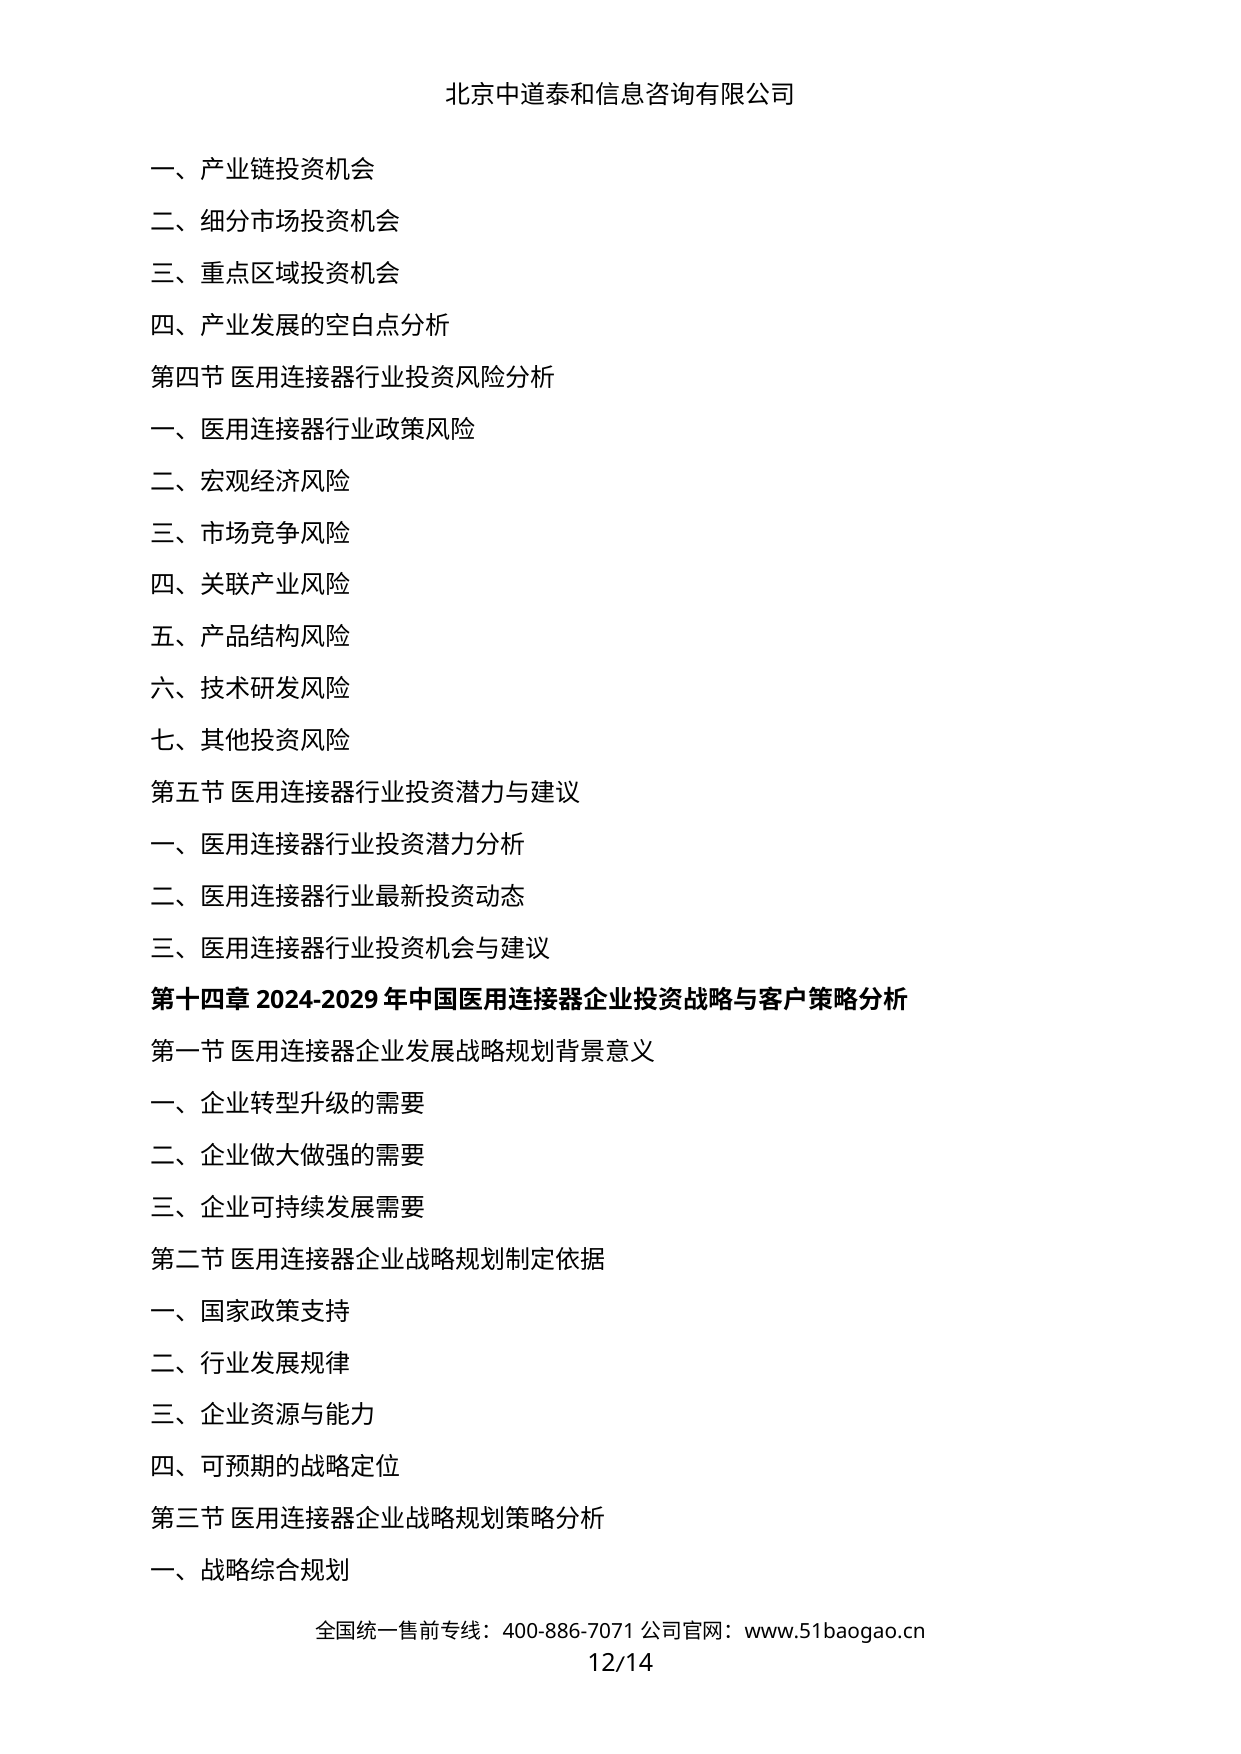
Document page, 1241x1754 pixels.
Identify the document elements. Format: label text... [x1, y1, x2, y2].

text 五、产品结构风险 [150, 617, 1090, 653]
text 二、细分市场投资机会 [150, 202, 1090, 238]
text 第十四章 2024-2029年中国医用连接器企业投资战略与客户策略分析 [150, 980, 1090, 1016]
text 七、其他投资风险 [150, 721, 1090, 757]
text 一、产业链投资机会 [150, 150, 1090, 186]
text 四、关联产业风险 [150, 565, 1090, 601]
text 第四节 医用连接器行业投资风险分析 [150, 357, 1090, 394]
text 一、战略综合规划 [150, 1551, 1090, 1587]
text 二、企业做大做强的需要 [150, 1136, 1090, 1172]
text 二、宏观经济风险 [150, 461, 1090, 497]
text 第五节 医用连接器行业投资潜力与建议 [150, 772, 1090, 809]
text 二、医用连接器行业最新投资动态 [150, 876, 1090, 912]
text 一、企业转型升级的需要 [150, 1084, 1090, 1120]
text 四、可预期的战略定位 [150, 1447, 1090, 1483]
text 第三节 医用连接器企业战略规划策略分析 [150, 1499, 1090, 1535]
text 六、技术研发风险 [150, 669, 1090, 705]
text 三、重点区域投资机会 [150, 254, 1090, 290]
text 一、医用连接器行业投资潜力分析 [150, 824, 1090, 861]
text 三、市场竞争风险 [150, 513, 1090, 549]
text 第二节 医用连接器企业战略规划制定依据 [150, 1239, 1090, 1276]
text 三、医用连接器行业投资机会与建议 [150, 928, 1090, 964]
text 一、国家政策支持 [150, 1291, 1090, 1327]
text 一、医用连接器行业政策风险 [150, 409, 1090, 446]
text 四、产业发展的空白点分析 [150, 306, 1090, 342]
text 第一节 医用连接器企业发展战略规划背景意义 [150, 1032, 1090, 1068]
text 二、行业发展规律 [150, 1343, 1090, 1379]
text 三、企业可持续发展需要 [150, 1187, 1090, 1224]
text 三、企业资源与能力 [150, 1395, 1090, 1431]
